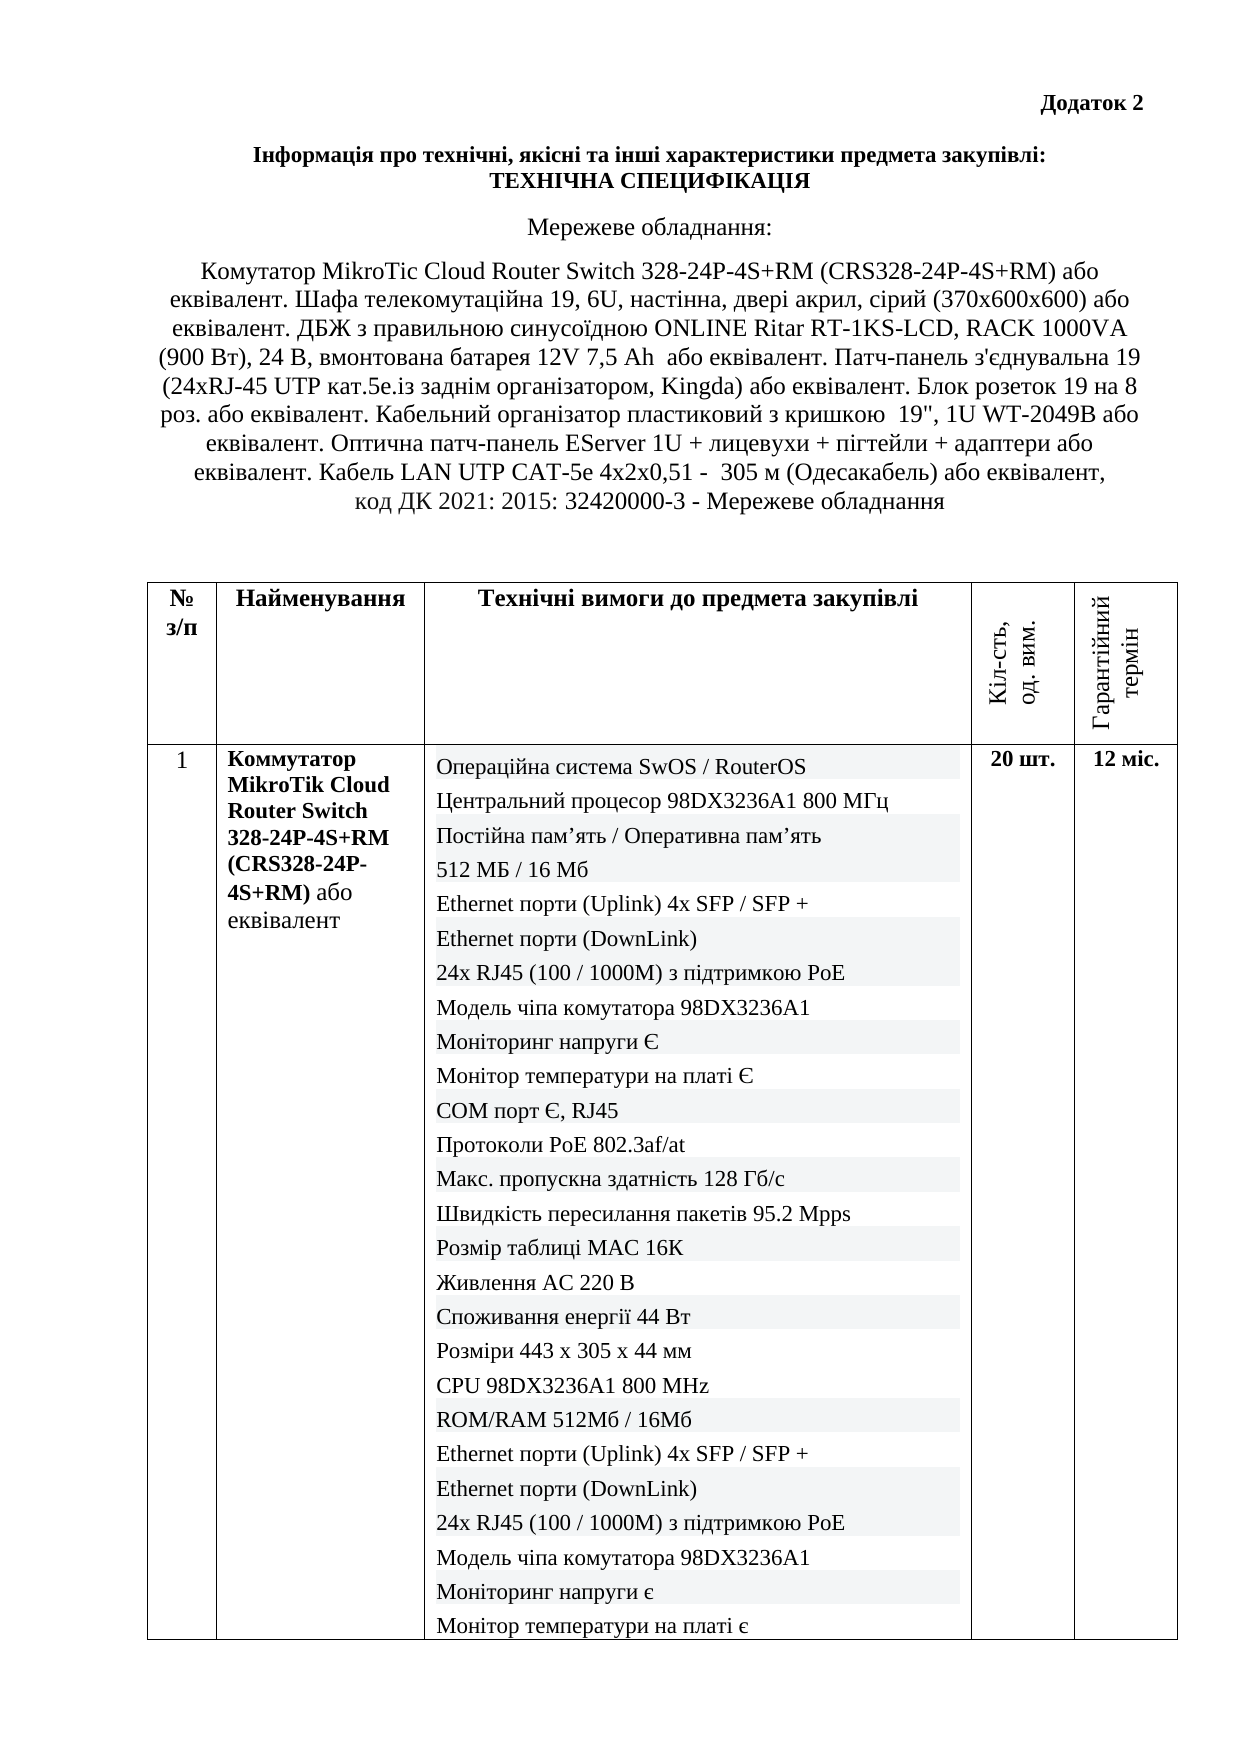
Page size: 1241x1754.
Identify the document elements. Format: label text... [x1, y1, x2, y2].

text Додаток 2 [929, 88, 1152, 115]
table_header Гарантійний термін [1075, 583, 1177, 744]
table_cell 20 шт. [972, 745, 1074, 1639]
text Комутатор MikroTic Cloud Router Switch 328-24P-4S+RM (CRS328-24P-4S+RM) або еквівалент. Шафа телекомутаційна 19, 6U, настінна, двері акрил, сірий (370х600х600) або еквівалент. ДБЖ з правильною синусоїдною ONLINE Ritar RT-1KS-LCD, RACK 1000VA (900 Вт), 24 В, вмонтована батарея 12V 7,5 Ah або еквівалент. Патч-панель з'єднувальна 19 (24хRJ-45 UTP кат.5е.із заднім організатором, Kingda) або еквівалент. Блок розеток 19 на 8 роз. або еквівалент. Кабельний організатор пластиковий з кришкою 19", 1U WT-2049B або еквівалент. Оптична патч-панель EServer 1U + лицевухи + пігтейли + адаптери або еквівалент. Кабель LAN UTP CAT-5e 4x2x0,51 - 305 м (Одесакабель) або еквівалент, [148, 256, 1152, 486]
text Мережеве обладнання: [148, 212, 1152, 241]
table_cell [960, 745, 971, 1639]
text код ДК 2021: 2015: 32420000-3 - Мережеве обладнання [148, 486, 1152, 514]
table_header № з/п [148, 583, 216, 744]
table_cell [217, 745, 424, 1639]
table_cell 12 міс. [1075, 745, 1177, 1639]
table_header Найменування [217, 583, 424, 744]
text Інформація про технічні, якісні та інші характеристики предмета закупівлі: [148, 141, 1152, 168]
table_header Кіл-сть, од. вим. [972, 583, 1074, 744]
text ТЕХНІЧНА СПЕЦИФІКАЦІЯ [148, 168, 1152, 194]
table_cell 1 [148, 745, 216, 1639]
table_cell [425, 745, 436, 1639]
table_header Технічні вимоги до предмета закупівлі [425, 583, 971, 744]
